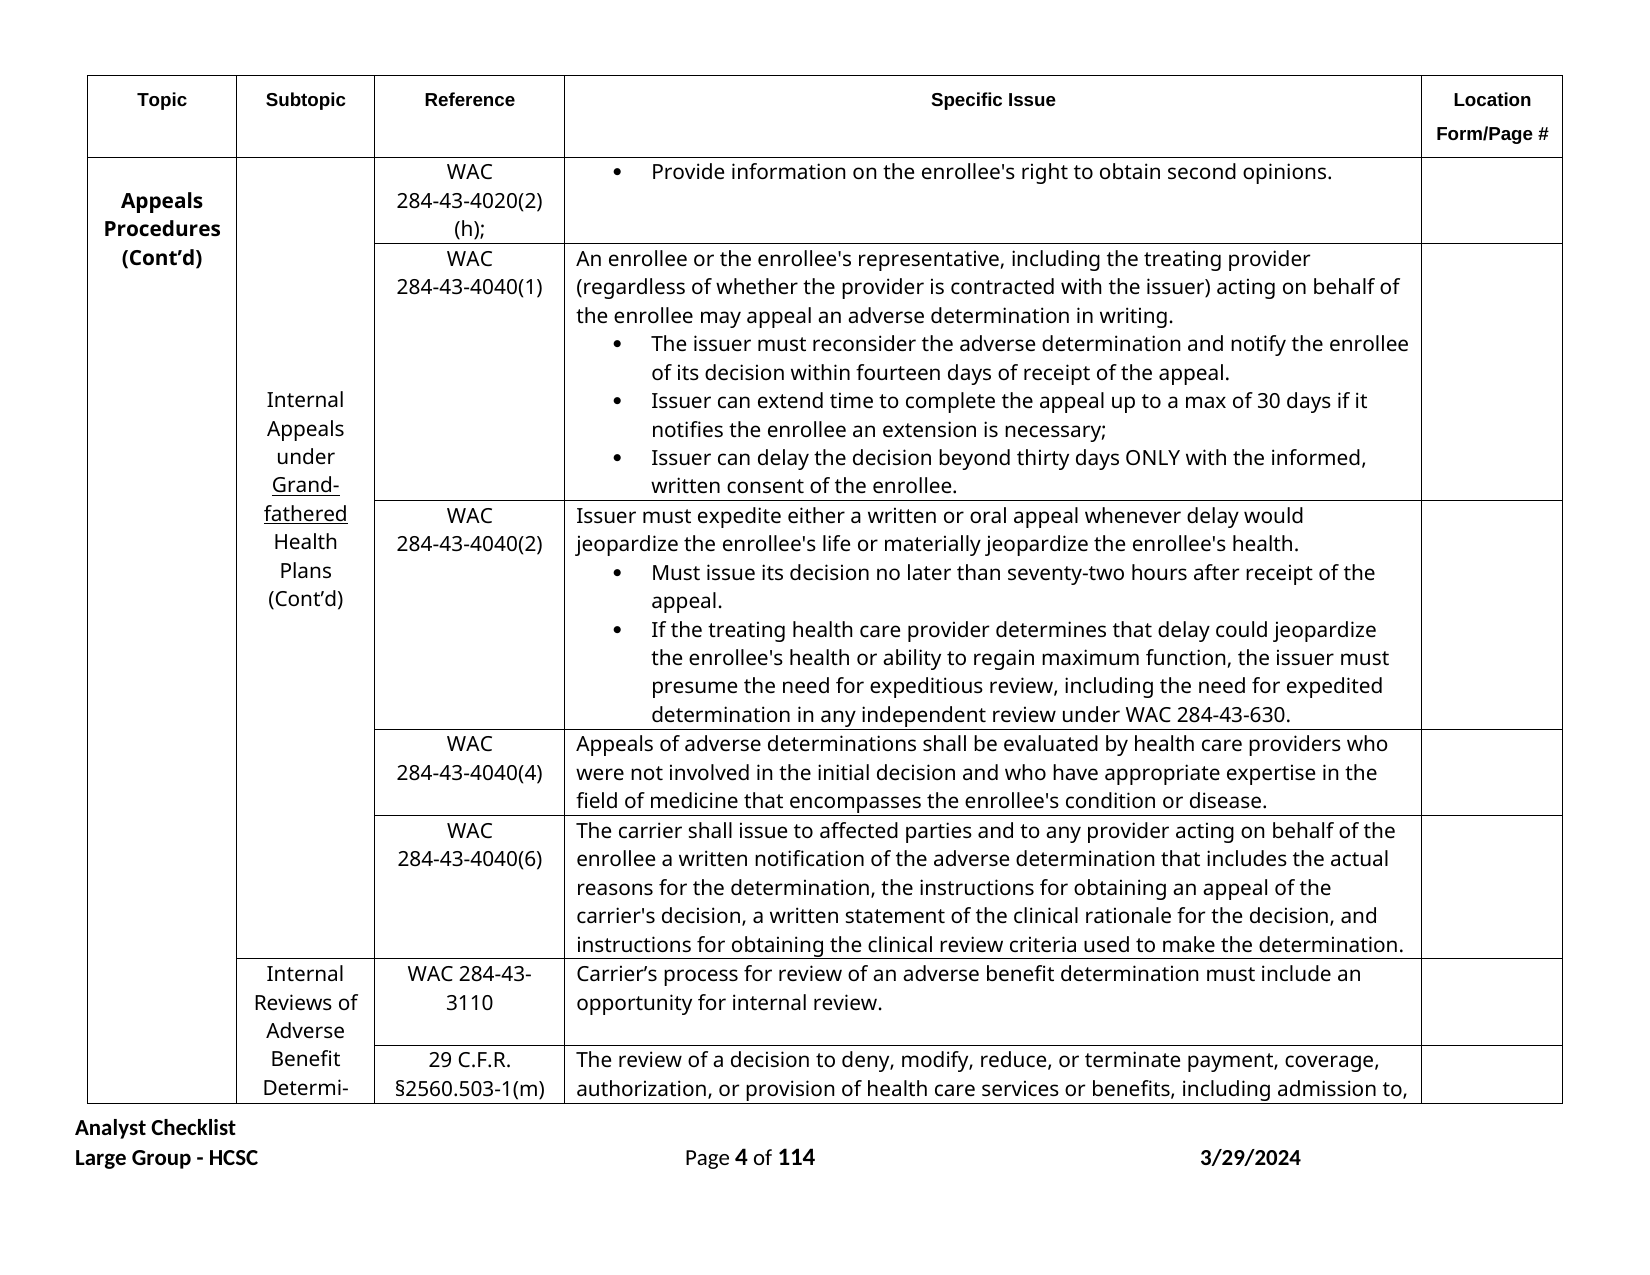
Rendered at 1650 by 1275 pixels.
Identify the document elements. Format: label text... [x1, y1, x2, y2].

table_cell WAC 284-43-4040(1) [375, 244, 564, 500]
table_header Specific Issue [565, 76, 1421, 157]
table_cell [1422, 244, 1562, 500]
table_cell Appeals of adverse determinations shall be evaluated by health care providers who were not involved in the initial decision and who have appropriate expertise in the field of medicine that encompasses the enrollee's condition or disease. [565, 730, 1421, 815]
table_cell The carrier shall issue to affected parties and to any provider acting on behalf of the enrollee a written notification of the adverse determination that includes the actual reasons for the determination, the instructions for obtaining an appeal of the carrier's decision, a written statement of the clinical rationale for the decision, and instructions for obtaining the clinical review criteria used to make the determination. [565, 816, 1421, 958]
table_cell WAC 284-43-4040(2) [375, 501, 564, 728]
table_cell WAC 284-43-3110 [375, 959, 564, 1044]
table_cell WAC 284-43-4020(2)(h); [375, 158, 564, 243]
table_cell WAC 284-43-4040(4) [375, 730, 564, 815]
table_cell Carrier’s process for review of an adverse benefit determination must include an opportunity for internal review. [565, 959, 1421, 1044]
table_cell [1422, 816, 1562, 958]
table_cell [1422, 959, 1562, 1044]
table_cell [1422, 1046, 1562, 1102]
table_cell Provide information on the enrollee's right to obtain second opinions. [565, 158, 1421, 243]
table_cell [1422, 158, 1562, 243]
table_header Topic [88, 76, 236, 157]
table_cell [375, 1046, 564, 1102]
table_cell Issuer must expedite either a written or oral appeal whenever delay would jeopardize the enrollee's life or materially jeopardize the enrollee's health. Must issue its decision no later than seventy-two hours after receipt of the appeal. If the treating health care provider determines that delay could jeopardize the enrollee's health or ability to regain maximum function, the issuer must presume the need for expeditious review, including the need for expedited determination in any independent review under WAC 284-43-630. [565, 501, 1421, 728]
table_cell An enrollee or the enrollee's representative, including the treating provider (regardless of whether the provider is contracted with the issuer) acting on behalf of the enrollee may appeal an adverse determination in writing. The issuer must reconsider the adverse determination and notify the enrollee of its decision within fourteen days of receipt of the appeal. Issuer can extend time to complete the appeal up to a max of 30 days if it notifies the enrollee an extension is necessary; Issuer can delay the decision beyond thirty days ONLY with the informed, written consent of the enrollee. [565, 244, 1421, 500]
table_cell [565, 1046, 1421, 1102]
table_header Reference [375, 76, 564, 157]
table_cell [1422, 730, 1562, 815]
table_header Location Form/Page # [1422, 76, 1562, 157]
table_cell WAC 284-43-4040(6) [375, 816, 564, 958]
table_cell [1422, 501, 1562, 728]
table_header Subtopic [237, 76, 374, 157]
